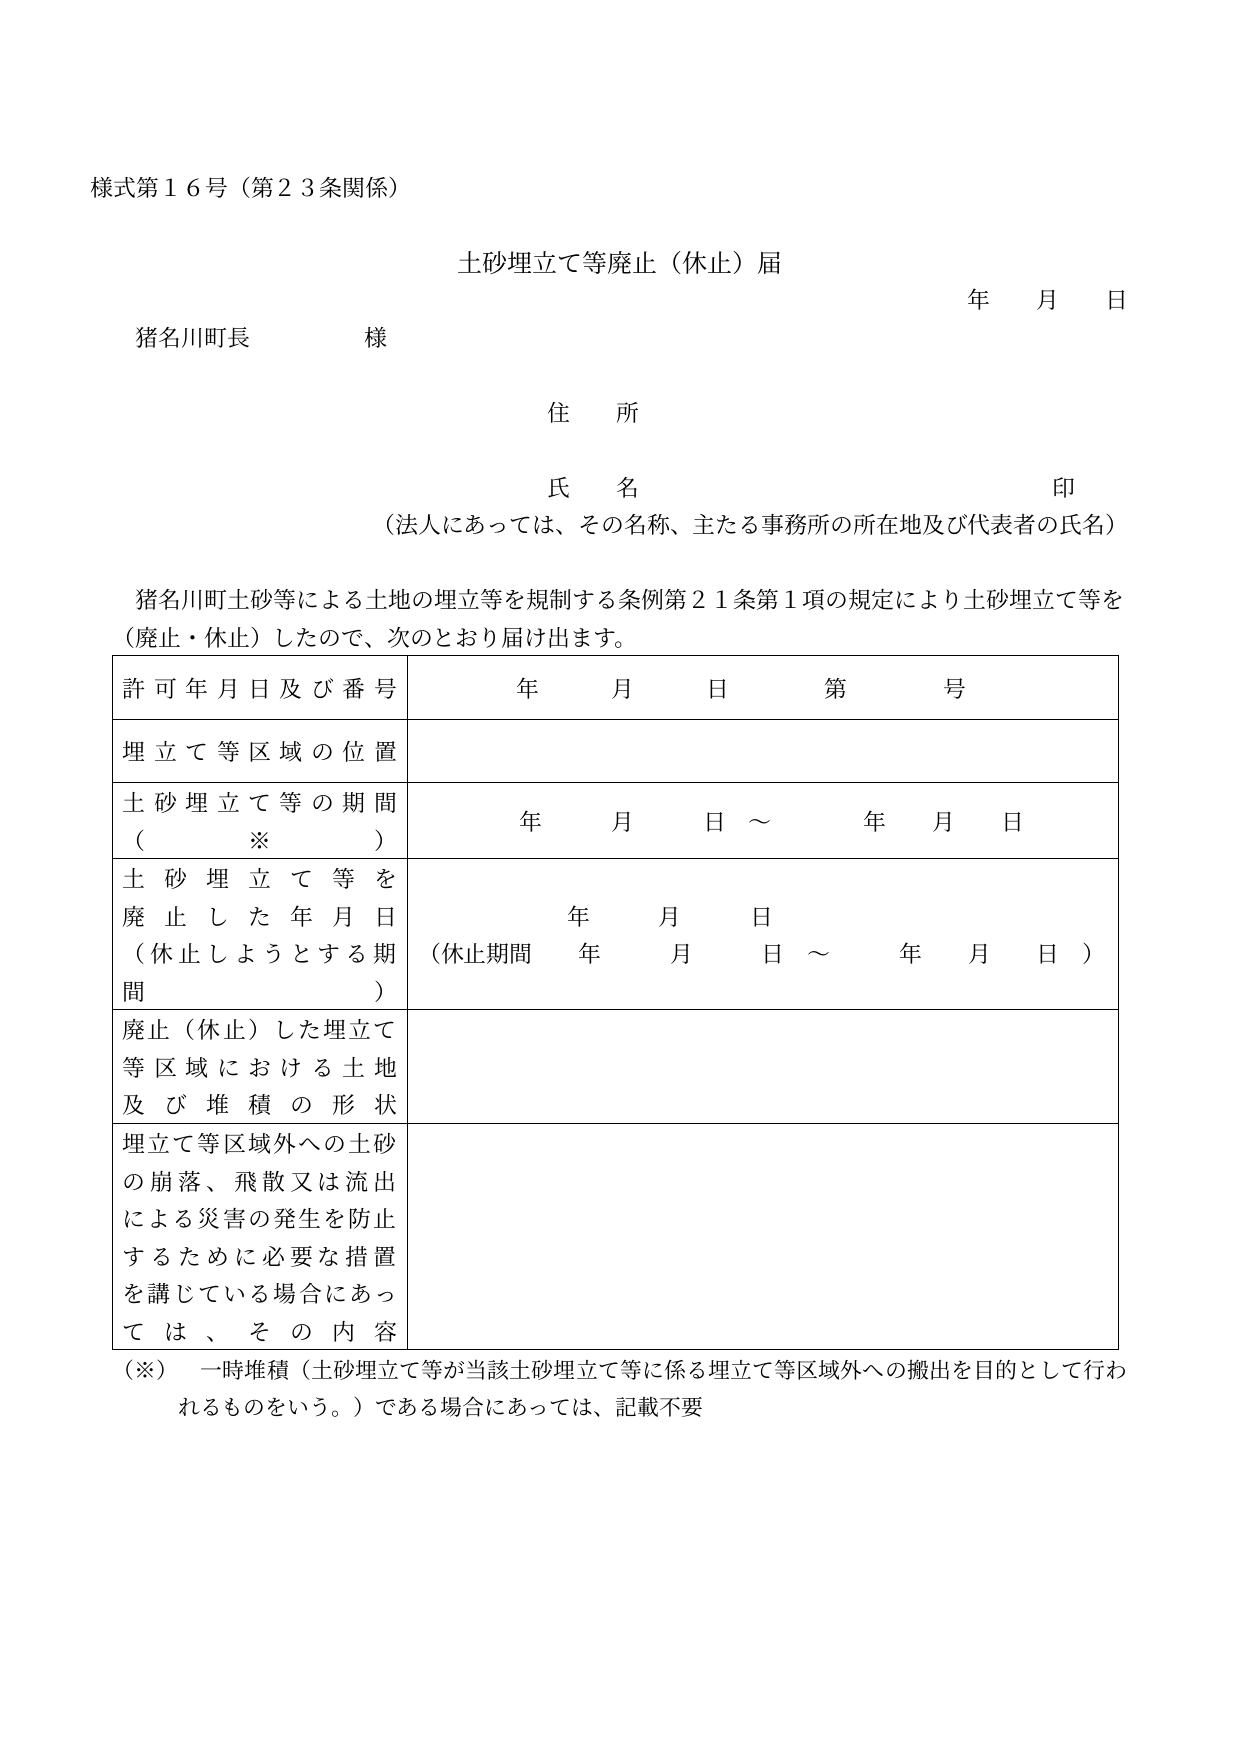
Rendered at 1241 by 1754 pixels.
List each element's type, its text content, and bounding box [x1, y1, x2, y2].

text 住 所 [112, 393, 1125, 430]
table_cell 廃止（休止）した埋立て等区域における土地 及び堆積の形状 [113, 1010, 407, 1123]
table_cell 埋立て等区域外への土砂の崩落、飛散又は流出 による災害の発生を防止するために必要な措置 を講じている場合にあっては、その内容 [113, 1124, 407, 1349]
table_header 許可年月日及び番号 [113, 656, 407, 719]
text （法人にあっては、その名称、主たる事務所の所在地及び代表者の氏名） [112, 505, 1128, 543]
text 土砂埋立て等廃止（休止）届 [112, 243, 1128, 280]
table_cell 年 月 日 （休止期間 年 月 日 ～ 年 月 日 ） [408, 859, 1118, 1009]
text 年 月 日 [112, 280, 1128, 318]
table_cell [408, 720, 1118, 782]
table_cell 年 月 日 ～ 年 月 日 [408, 783, 1118, 858]
text 猪名川町土砂等による土地の埋立等を規制する条例第２１条第１項の規定により土砂埋立て等を（廃止・休止）したので、次のとおり届け出ます。 [112, 580, 1128, 655]
table_cell [408, 1124, 1118, 1349]
text 氏 名 印 [112, 468, 1125, 505]
table_cell 土砂埋立て等を 廃止した年月日 （休止しようとする期間） [113, 859, 407, 1009]
table_cell 埋立て等区域の位置 [113, 720, 407, 782]
text 様式第１６号（第２３条関係） [90, 168, 1128, 205]
text 猪名川町長 様 [112, 318, 1128, 355]
table_cell [408, 1010, 1118, 1123]
text （※） 一時堆積（土砂埋立て等が当該土砂埋立て等に係る埋立て等区域外への搬出を目的として行われるものをいう。）である場合にあっては、記載不要 [112, 1350, 1128, 1425]
table_header 年 月 日 第 号 [408, 656, 1118, 719]
table_cell 土砂埋立て等の期間（※） [113, 783, 407, 858]
